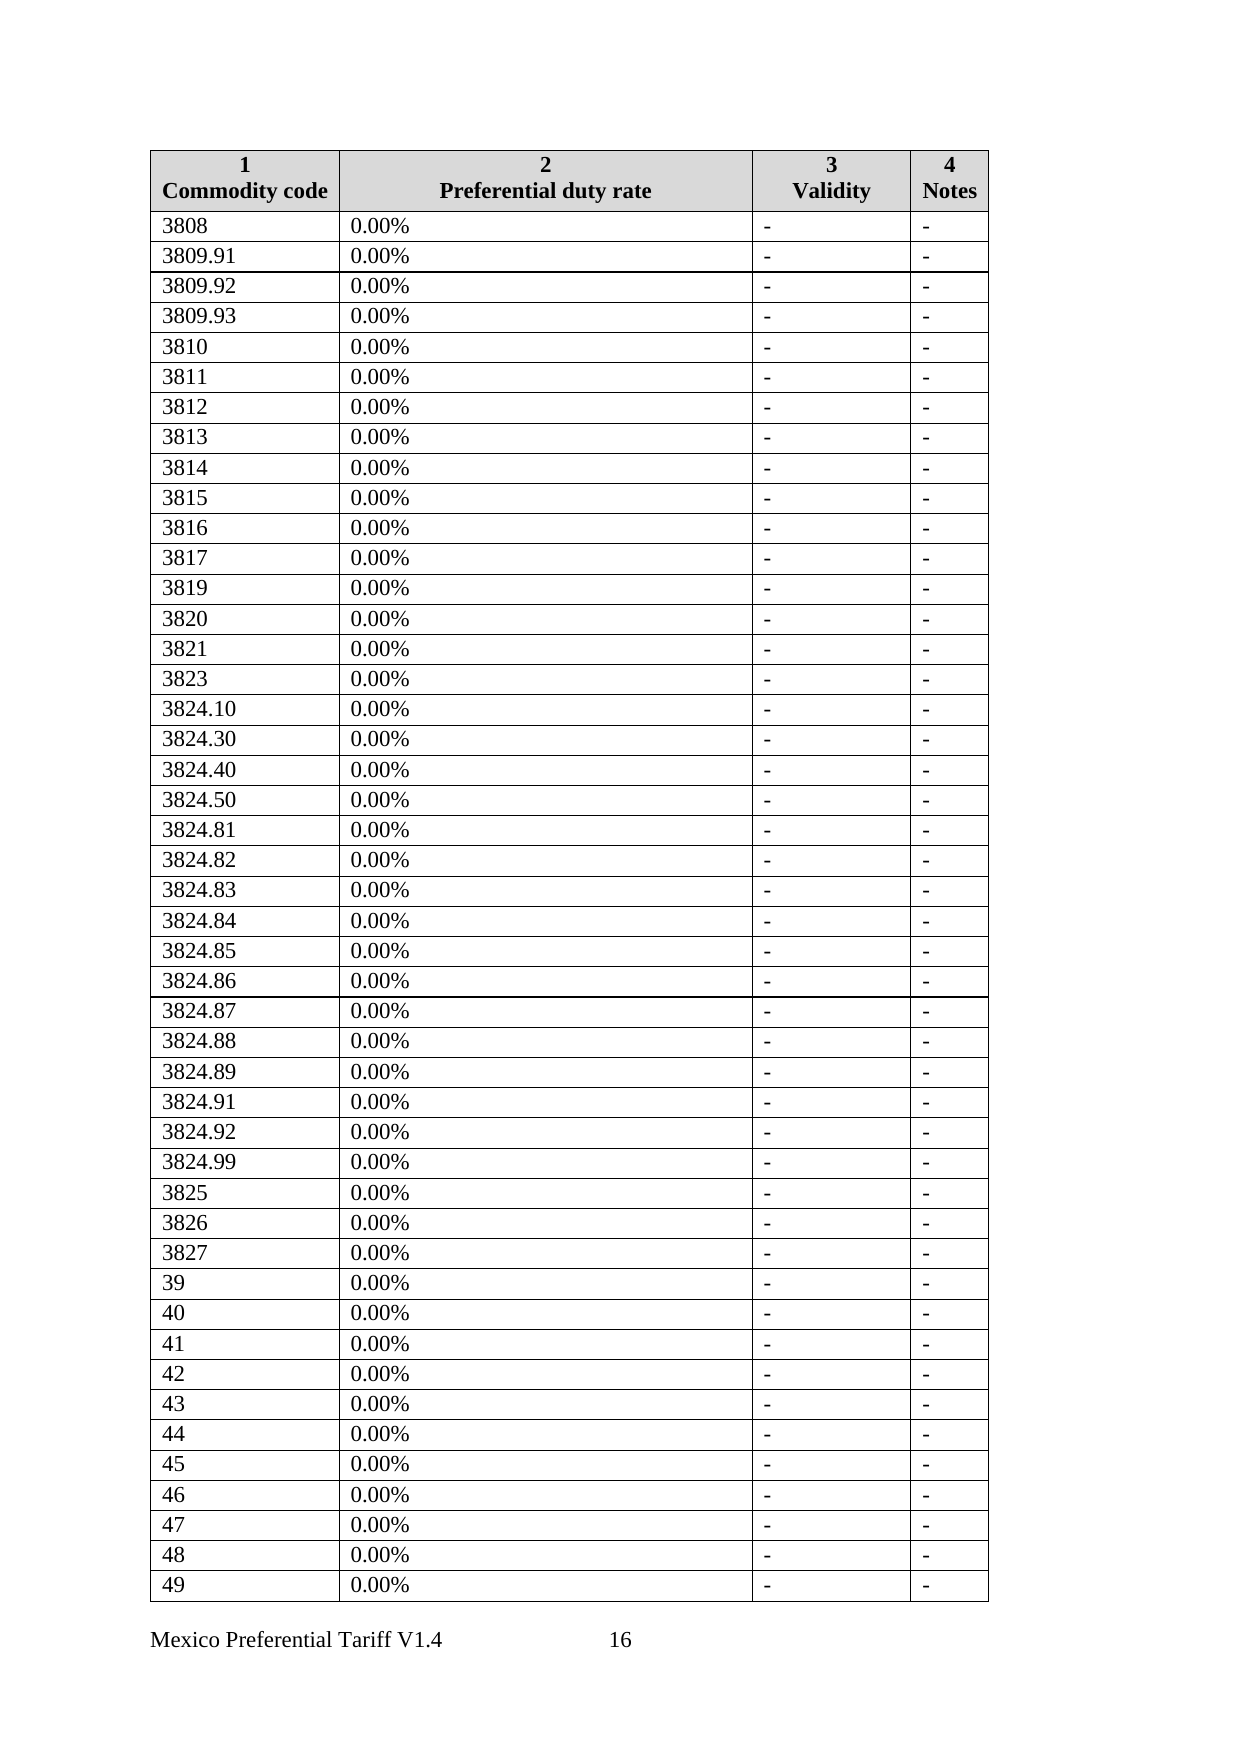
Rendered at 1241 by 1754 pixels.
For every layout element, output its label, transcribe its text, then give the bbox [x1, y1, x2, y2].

table_cell - [753, 877, 910, 906]
table_cell - [911, 1300, 988, 1329]
table_cell 3817 [151, 544, 339, 573]
table_cell 0.00% [340, 484, 752, 513]
table_cell 44 [151, 1420, 339, 1449]
table_cell 3826 [151, 1209, 339, 1238]
table_cell 3824.87 [151, 998, 339, 1027]
table_cell - [753, 544, 910, 573]
table_cell 3824.92 [151, 1118, 339, 1147]
table_cell 3823 [151, 665, 339, 694]
table_cell 0.00% [340, 1300, 752, 1329]
table_cell - [753, 1058, 910, 1087]
table_cell - [753, 1541, 910, 1570]
table_cell 0.00% [340, 695, 752, 724]
table_cell - [753, 1028, 910, 1057]
table_cell - [753, 424, 910, 453]
table_cell - [911, 1451, 988, 1480]
table_cell - [753, 937, 910, 966]
table_header 2 Preferential duty rate [340, 151, 752, 211]
table_cell 0.00% [340, 1269, 752, 1298]
table_cell 0.00% [340, 1511, 752, 1540]
table_cell 0.00% [340, 1239, 752, 1268]
table_cell - [911, 454, 988, 483]
table_cell 3814 [151, 454, 339, 483]
table_cell 0.00% [340, 273, 752, 302]
table_cell - [753, 695, 910, 724]
table_cell 3824.10 [151, 695, 339, 724]
table_header 3 Validity [753, 151, 910, 211]
table_cell 0.00% [340, 816, 752, 845]
table_header 1 Commodity code [151, 151, 339, 211]
table_cell - [911, 756, 988, 785]
table_cell 40 [151, 1300, 339, 1329]
table_cell - [753, 665, 910, 694]
table_cell 3819 [151, 575, 339, 604]
table_cell - [911, 1420, 988, 1449]
table_cell - [911, 242, 988, 271]
table_cell 0.00% [340, 877, 752, 906]
table_cell 0.00% [340, 1541, 752, 1570]
table_cell 0.00% [340, 1028, 752, 1057]
table_cell - [753, 1390, 910, 1419]
table_cell - [753, 1451, 910, 1480]
table_cell 0.00% [340, 212, 752, 241]
table_cell 0.00% [340, 967, 752, 996]
table_cell 3824.84 [151, 907, 339, 936]
table_cell - [911, 1390, 988, 1419]
table_cell - [753, 484, 910, 513]
table_cell 41 [151, 1330, 339, 1359]
table_cell - [753, 1179, 910, 1208]
table_cell - [911, 1330, 988, 1359]
table_cell - [753, 907, 910, 936]
table_cell - [753, 363, 910, 392]
table_cell 0.00% [340, 1360, 752, 1389]
table_cell 0.00% [340, 605, 752, 634]
table_cell - [753, 454, 910, 483]
table_cell - [911, 846, 988, 876]
table_cell 3824.40 [151, 756, 339, 785]
table_cell - [753, 1481, 910, 1510]
table_cell - [753, 1360, 910, 1389]
table_cell - [911, 786, 988, 815]
table_cell 0.00% [340, 786, 752, 815]
table_cell - [911, 1360, 988, 1389]
table_cell 0.00% [340, 333, 752, 362]
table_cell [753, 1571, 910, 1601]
table_cell 0.00% [340, 363, 752, 392]
table_cell - [911, 393, 988, 422]
table_cell 3815 [151, 484, 339, 513]
table_cell - [753, 273, 910, 302]
table_cell - [911, 514, 988, 543]
table_cell 0.00% [340, 242, 752, 271]
table_cell - [911, 816, 988, 845]
table_cell - [911, 695, 988, 724]
table_cell 3824.50 [151, 786, 339, 815]
table_cell 0.00% [340, 846, 752, 876]
table_cell 0.00% [340, 1451, 752, 1480]
table_cell 3821 [151, 635, 339, 664]
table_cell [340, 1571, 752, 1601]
table_cell 0.00% [340, 1420, 752, 1449]
table_cell - [911, 1481, 988, 1510]
table_header 4 Notes [911, 151, 988, 211]
table_cell 3824.89 [151, 1058, 339, 1087]
table_cell 43 [151, 1390, 339, 1419]
table_cell - [753, 605, 910, 634]
table_cell - [911, 605, 988, 634]
table_cell - [753, 1149, 910, 1178]
table_cell - [911, 575, 988, 604]
table_cell - [753, 635, 910, 664]
table_cell - [911, 1179, 988, 1208]
table_cell - [911, 1511, 988, 1540]
table_cell - [753, 242, 910, 271]
table_cell - [753, 1420, 910, 1449]
table_cell 3824.82 [151, 846, 339, 876]
table_cell 3808 [151, 212, 339, 241]
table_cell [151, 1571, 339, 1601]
table_cell 3813 [151, 424, 339, 453]
table_cell 3824.86 [151, 967, 339, 996]
table_cell 3825 [151, 1179, 339, 1208]
table_cell 3810 [151, 333, 339, 362]
table_cell - [911, 1239, 988, 1268]
table_cell 0.00% [340, 1058, 752, 1087]
table_cell 3824.99 [151, 1149, 339, 1178]
table_cell - [911, 1149, 988, 1178]
table_cell - [911, 363, 988, 392]
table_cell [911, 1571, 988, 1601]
table_cell 0.00% [340, 1481, 752, 1510]
table_cell - [753, 393, 910, 422]
table_cell 45 [151, 1451, 339, 1480]
table_cell - [753, 816, 910, 845]
table_cell - [911, 665, 988, 694]
table_cell - [911, 484, 988, 513]
table_cell 48 [151, 1541, 339, 1570]
table_cell - [911, 544, 988, 573]
table_cell 3824.30 [151, 726, 339, 755]
table_cell - [911, 1058, 988, 1087]
table_cell - [753, 1239, 910, 1268]
table_cell 46 [151, 1481, 339, 1510]
table_cell - [911, 1209, 988, 1238]
table_cell - [753, 1511, 910, 1540]
table_cell - [911, 303, 988, 332]
table_cell 3824.83 [151, 877, 339, 906]
table_cell - [911, 212, 988, 241]
table_cell - [911, 1269, 988, 1298]
table_cell - [753, 726, 910, 755]
table_cell 3824.81 [151, 816, 339, 845]
table_cell - [753, 333, 910, 362]
table_cell 3824.88 [151, 1028, 339, 1057]
table_cell 3824.85 [151, 937, 339, 966]
table_cell 0.00% [340, 544, 752, 573]
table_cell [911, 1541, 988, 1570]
table_cell - [911, 333, 988, 362]
table_cell 3809.91 [151, 242, 339, 271]
table_cell 0.00% [340, 424, 752, 453]
table_cell 0.00% [340, 1209, 752, 1238]
table_cell 0.00% [340, 1330, 752, 1359]
table_cell 0.00% [340, 514, 752, 543]
table_cell 3827 [151, 1239, 339, 1268]
table_cell - [753, 846, 910, 876]
table_cell - [911, 726, 988, 755]
table_cell 0.00% [340, 1149, 752, 1178]
table_cell - [753, 575, 910, 604]
table_cell - [753, 1330, 910, 1359]
table_cell - [911, 424, 988, 453]
table_cell 0.00% [340, 303, 752, 332]
table_cell 0.00% [340, 998, 752, 1027]
table_cell - [911, 877, 988, 906]
table_cell 0.00% [340, 1390, 752, 1419]
table_cell - [753, 786, 910, 815]
table_cell - [753, 967, 910, 996]
table_cell 0.00% [340, 907, 752, 936]
table_cell - [911, 1088, 988, 1117]
table_cell 42 [151, 1360, 339, 1389]
table_cell 0.00% [340, 756, 752, 785]
table_cell - [753, 756, 910, 785]
table_cell 0.00% [340, 1118, 752, 1147]
table_cell 0.00% [340, 937, 752, 966]
table_cell - [911, 1118, 988, 1147]
table_cell 0.00% [340, 635, 752, 664]
table_cell 0.00% [340, 575, 752, 604]
table_cell 3812 [151, 393, 339, 422]
table_cell 3824.91 [151, 1088, 339, 1117]
table_cell 3816 [151, 514, 339, 543]
table_cell - [911, 937, 988, 966]
table_cell - [753, 1088, 910, 1117]
table_cell 47 [151, 1511, 339, 1540]
table_cell 0.00% [340, 393, 752, 422]
table_cell - [753, 1209, 910, 1238]
table_cell - [911, 273, 988, 302]
table_cell - [911, 635, 988, 664]
table_cell 3809.93 [151, 303, 339, 332]
table_cell - [753, 998, 910, 1027]
table_cell 0.00% [340, 454, 752, 483]
table_cell - [753, 514, 910, 543]
table_cell - [753, 1300, 910, 1329]
table_cell - [753, 1118, 910, 1147]
table_cell 0.00% [340, 1179, 752, 1208]
table_cell 0.00% [340, 665, 752, 694]
table_cell - [753, 303, 910, 332]
table_cell 39 [151, 1269, 339, 1298]
table_cell 0.00% [340, 726, 752, 755]
table_cell - [753, 212, 910, 241]
table_cell 3820 [151, 605, 339, 634]
table_cell 3809.92 [151, 273, 339, 302]
table_cell - [911, 907, 988, 936]
table_cell 0.00% [340, 1088, 752, 1117]
table_cell - [911, 998, 988, 1027]
table_cell - [753, 1269, 910, 1298]
table_cell 3811 [151, 363, 339, 392]
table_cell - [911, 1028, 988, 1057]
table_cell - [911, 967, 988, 996]
